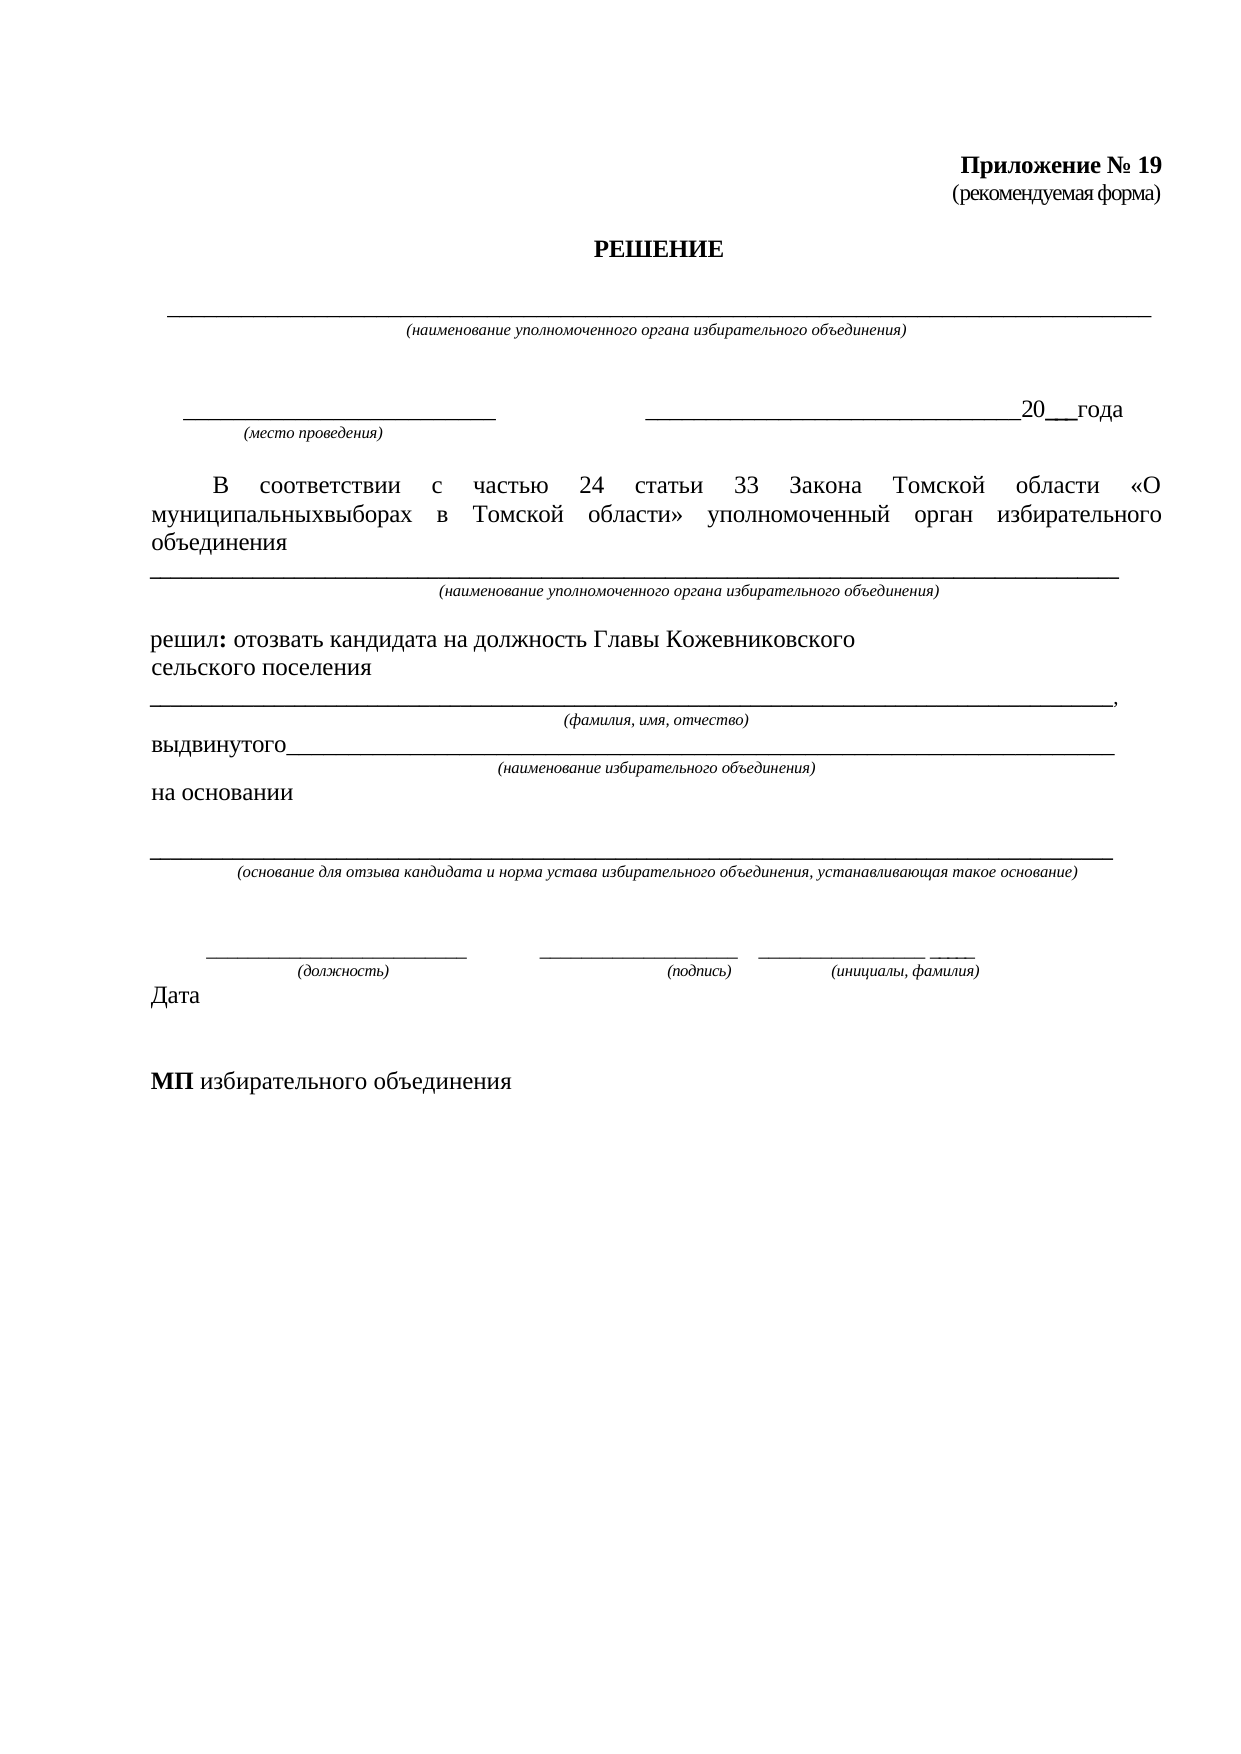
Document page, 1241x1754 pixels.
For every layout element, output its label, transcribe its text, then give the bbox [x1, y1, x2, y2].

text Приложение № 19 [150, 150, 1162, 179]
text ________________________________________________________________________________ [156, 291, 1162, 320]
text (наименование избирательного объединения) [151, 758, 1162, 777]
text (наименование уполномоченного органа избирательного объединения) [439, 581, 1162, 600]
text (должность) (подпись) (инициалы, фамилия) [297, 961, 1162, 980]
text _________________________ 20 года [183, 394, 1162, 423]
text (фамилия, имя, отчество) [151, 710, 1162, 729]
text _________________________ ___________________ ________________ [150, 937, 1162, 961]
text МП избирательного объединения [151, 1066, 1162, 1095]
text В соответствии с частью 24 статьи 33 Закона Томской области «О муниципальныхвыборах в Томской области» уполномоченный орган избирательного объединения [151, 471, 1162, 556]
text (основание для отзыва кандидата и норма устава избирательного объединения, устанавливающая такое основание) [237, 862, 1162, 881]
text выдвинутого [151, 729, 1162, 758]
text Дата [151, 980, 1162, 1009]
text на основании [151, 777, 1162, 806]
text решил: отозвать кандидата на должность Главы Кожевниковского сельского поселения [150, 624, 932, 681]
text (место проведения) [243, 423, 1162, 442]
text , [150, 681, 1162, 710]
text (рекомендуемая форма) [150, 179, 1162, 205]
text (наименование уполномоченного органа избирательного объединения) [151, 320, 1162, 339]
text РЕШЕНИЕ [156, 234, 1162, 262]
